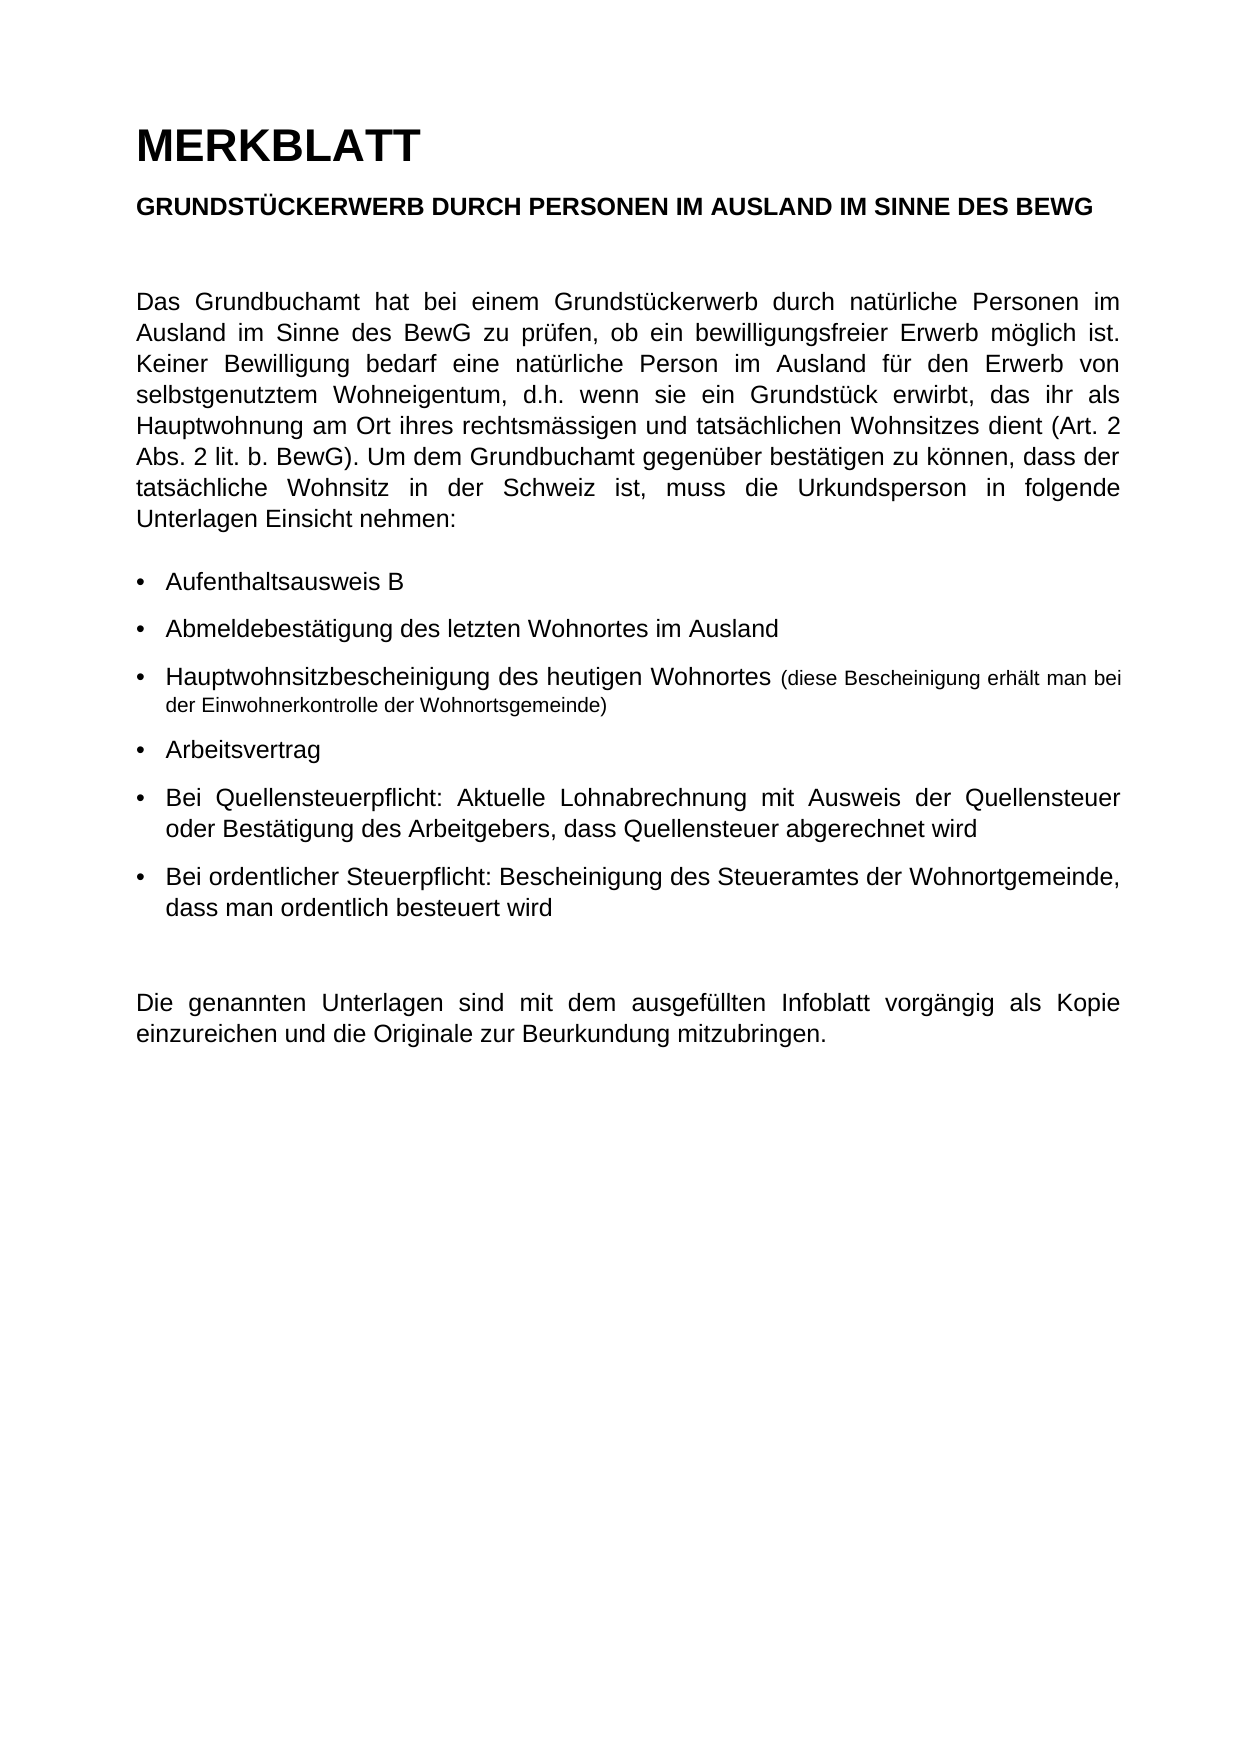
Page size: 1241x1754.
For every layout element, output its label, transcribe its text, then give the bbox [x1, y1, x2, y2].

text • Bei ordentlicher Steuerpflicht: Bescheinigung des Steueramtes der Wohnortgemeinde, dass man ordentlich besteuert wird [136, 861, 1122, 921]
text GRUNDSTÜCKERWERB DURCH PERSONEN IM AUSLAND IM SINNE DES BEWG [136, 192, 1122, 220]
text Das Grundbuchamt hat bei einem Grundstückerwerb durch natürliche Personen im Ausland im Sinne des BewG zu prüfen, ob ein bewilligungsfreier Erwerb möglich ist. Keiner Bewilligung bedarf eine natürliche Person im Ausland für den Erwerb von selbstgenutztem Wohneigentum, d.h. wenn sie ein Grundstück erwirbt, das ihr als Hauptwohnung am Ort ihres rechtsmässigen und tatsächlichen Wohnsitzes dient (Art. 2 Abs. 2 lit. b. BewG). Um dem Grundbuchamt gegenüber bestätigen zu können, dass der tatsächliche Wohnsitz in der Schweiz ist, muss die Urkundsperson in folgende Unterlagen Einsicht nehmen: [136, 287, 1122, 533]
text • Abmeldebestätigung des letzten Wohnortes im Ausland [136, 614, 1122, 643]
text • Bei Quellensteuerpflicht: Aktuelle Lohnabrechnung mit Ausweis der Quellensteuer oder Bestätigung des Arbeitgebers, dass Quellensteuer abgerechnet wird [136, 783, 1122, 842]
text • Aufenthaltsausweis B [136, 566, 1122, 595]
text • Hauptwohnsitzbescheinigung des heutigen Wohnortes (diese Bescheinigung erhält man bei der Einwohnerkontrolle der Wohnortsgemeinde) [136, 662, 1122, 716]
text Die genannten Unterlagen sind mit dem ausgefüllten Infoblatt vorgängig als Kopie einzureichen und die Originale zur Beurkundung mitzubringen. [136, 988, 1122, 1048]
text • Arbeitsvertrag [136, 735, 1122, 764]
text MERKBLATT [136, 118, 1122, 171]
